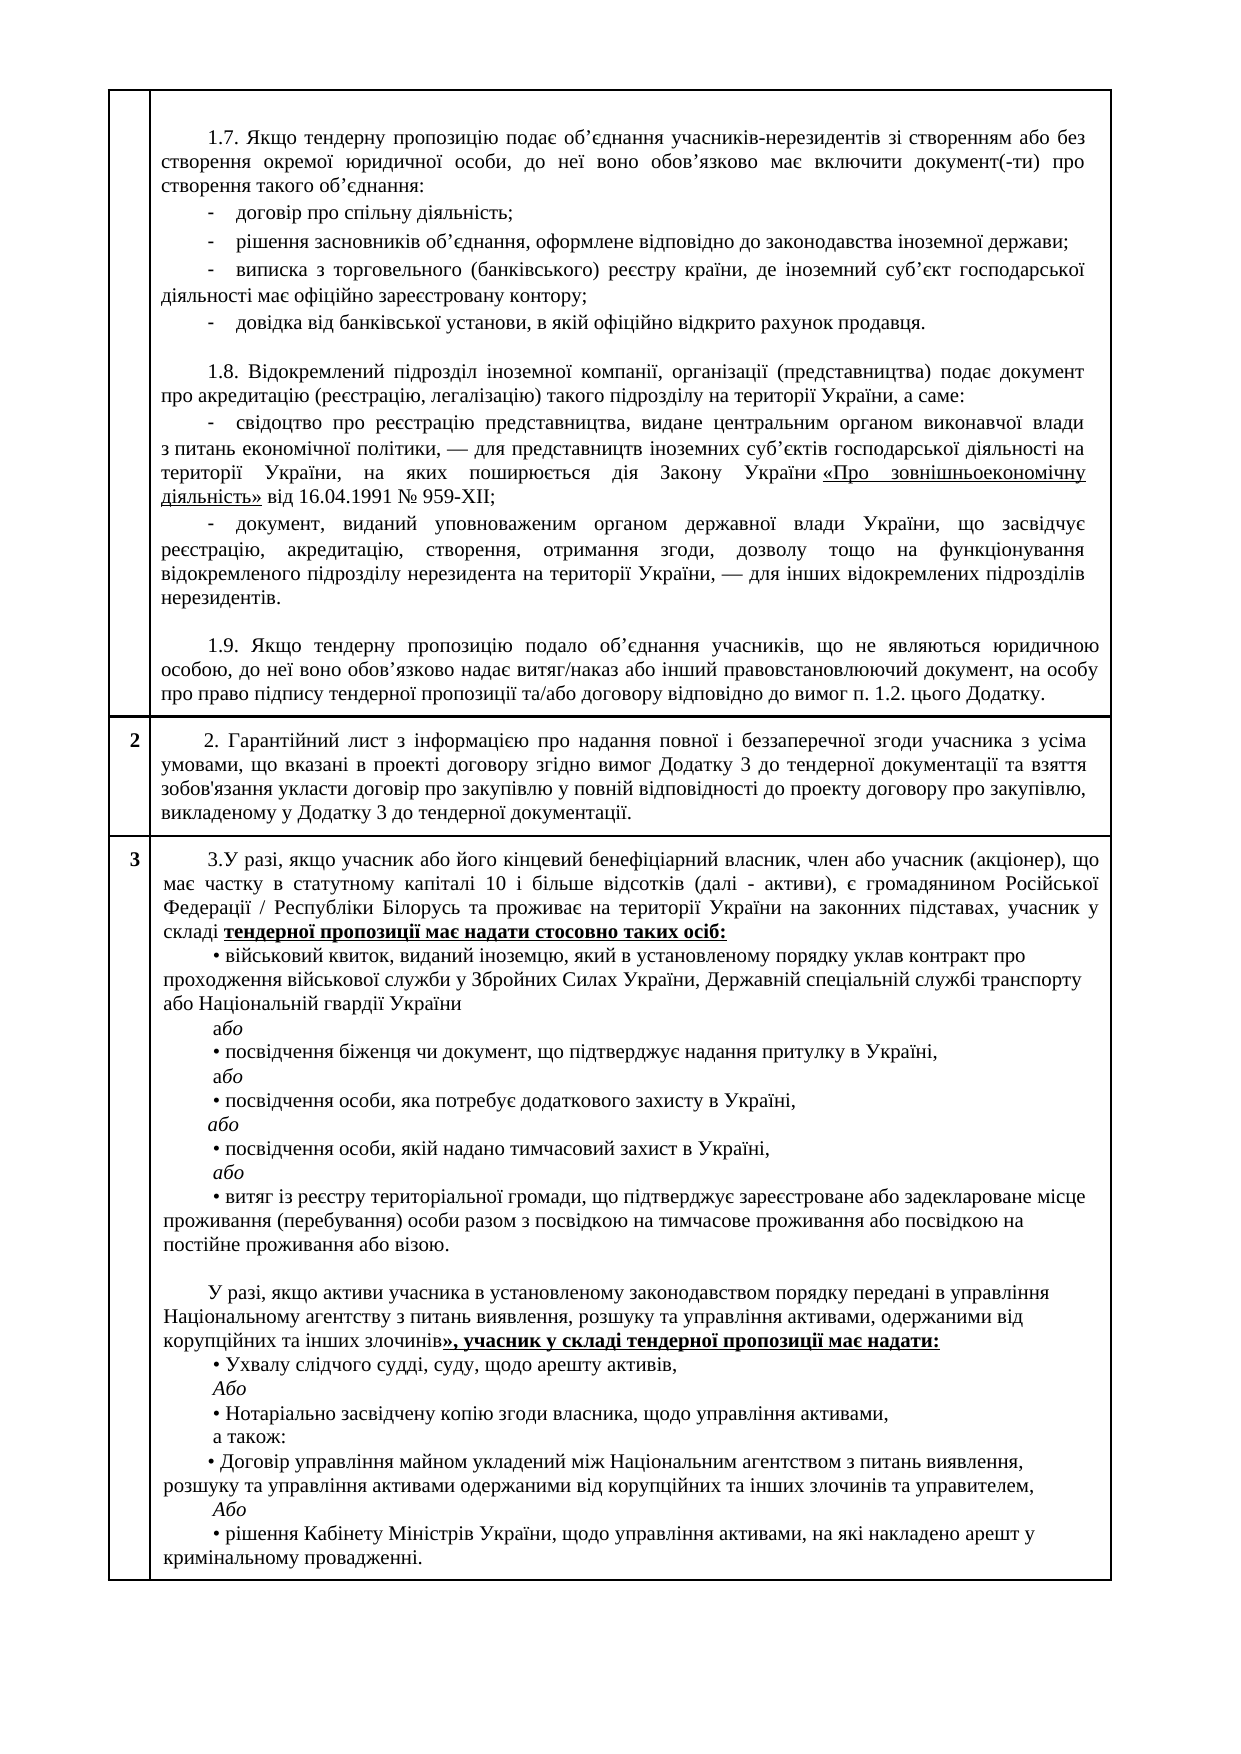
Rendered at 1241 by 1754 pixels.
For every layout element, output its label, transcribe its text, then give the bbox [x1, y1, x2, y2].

table_cell 2 [110, 718, 149, 834]
table_cell 3.У разі, якщо учасник або його кінцевий бенефіціарний власник, член або учасник (акціонер), що має частку в статутному капіталі 10 і більше відсотків (далі - активи), є громадянином Російської Федерації / Республіки Білорусь та проживає на території України на законних підставах, учасник у складі тендерної пропозиції має надати стосовно таких осіб: • військовий квиток, виданий іноземцю, який в установленому порядку уклав контракт про проходження військової служби у Збройних Силах України, Державній спеціальній службі транспорту або Національній гвардії України або • посвідчення біженця чи документ, що підтверджує надання притулку в Україні, або • посвідчення особи, яка потребує додаткового захисту в Україні, або • посвідчення особи, якій надано тимчасовий захист в Україні, або • витяг із реєстру територіальної громади, що підтверджує зареєстроване або задеклароване місце проживання (перебування) особи разом з посвідкою на тимчасове проживання або посвідкою на постійне проживання або візою. У разі, якщо активи учасника в установленому законодавством порядку передані в управління Національному агентству з питань виявлення, розшуку та управління активами, одержаними від корупційних та інших злочинів», учасник у складі тендерної пропозиції має надати: • Ухвалу слідчого судді, суду, щодо арешту активів, Або • Нотаріально засвідчену копію згоди власника, щодо управління активами, а також: • Договір управління майном укладений між Національним агентством з питань виявлення, розшуку та управління активами одержаними від корупційних та інших злочинів та управителем, Або • рішення Кабінету Міністрів України, щодо управління активами, на які накладено арешт у кримінальному провадженні. [151, 837, 1110, 1579]
table_cell 3 [110, 837, 149, 1579]
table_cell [151, 91, 1110, 715]
table_cell 2. Гарантійний лист з інформацією про надання повної і беззаперечної згоди учасника з усіма умовами, що вказані в проекті договору згідно вимог Додатку 3 до тендерної документації та взяття зобов'язання укласти договір про закупівлю у повній відповідності до проекту договору про закупівлю, викладеному у Додатку 3 до тендерної документації. [151, 718, 1110, 834]
table_cell 1 [110, 91, 149, 715]
